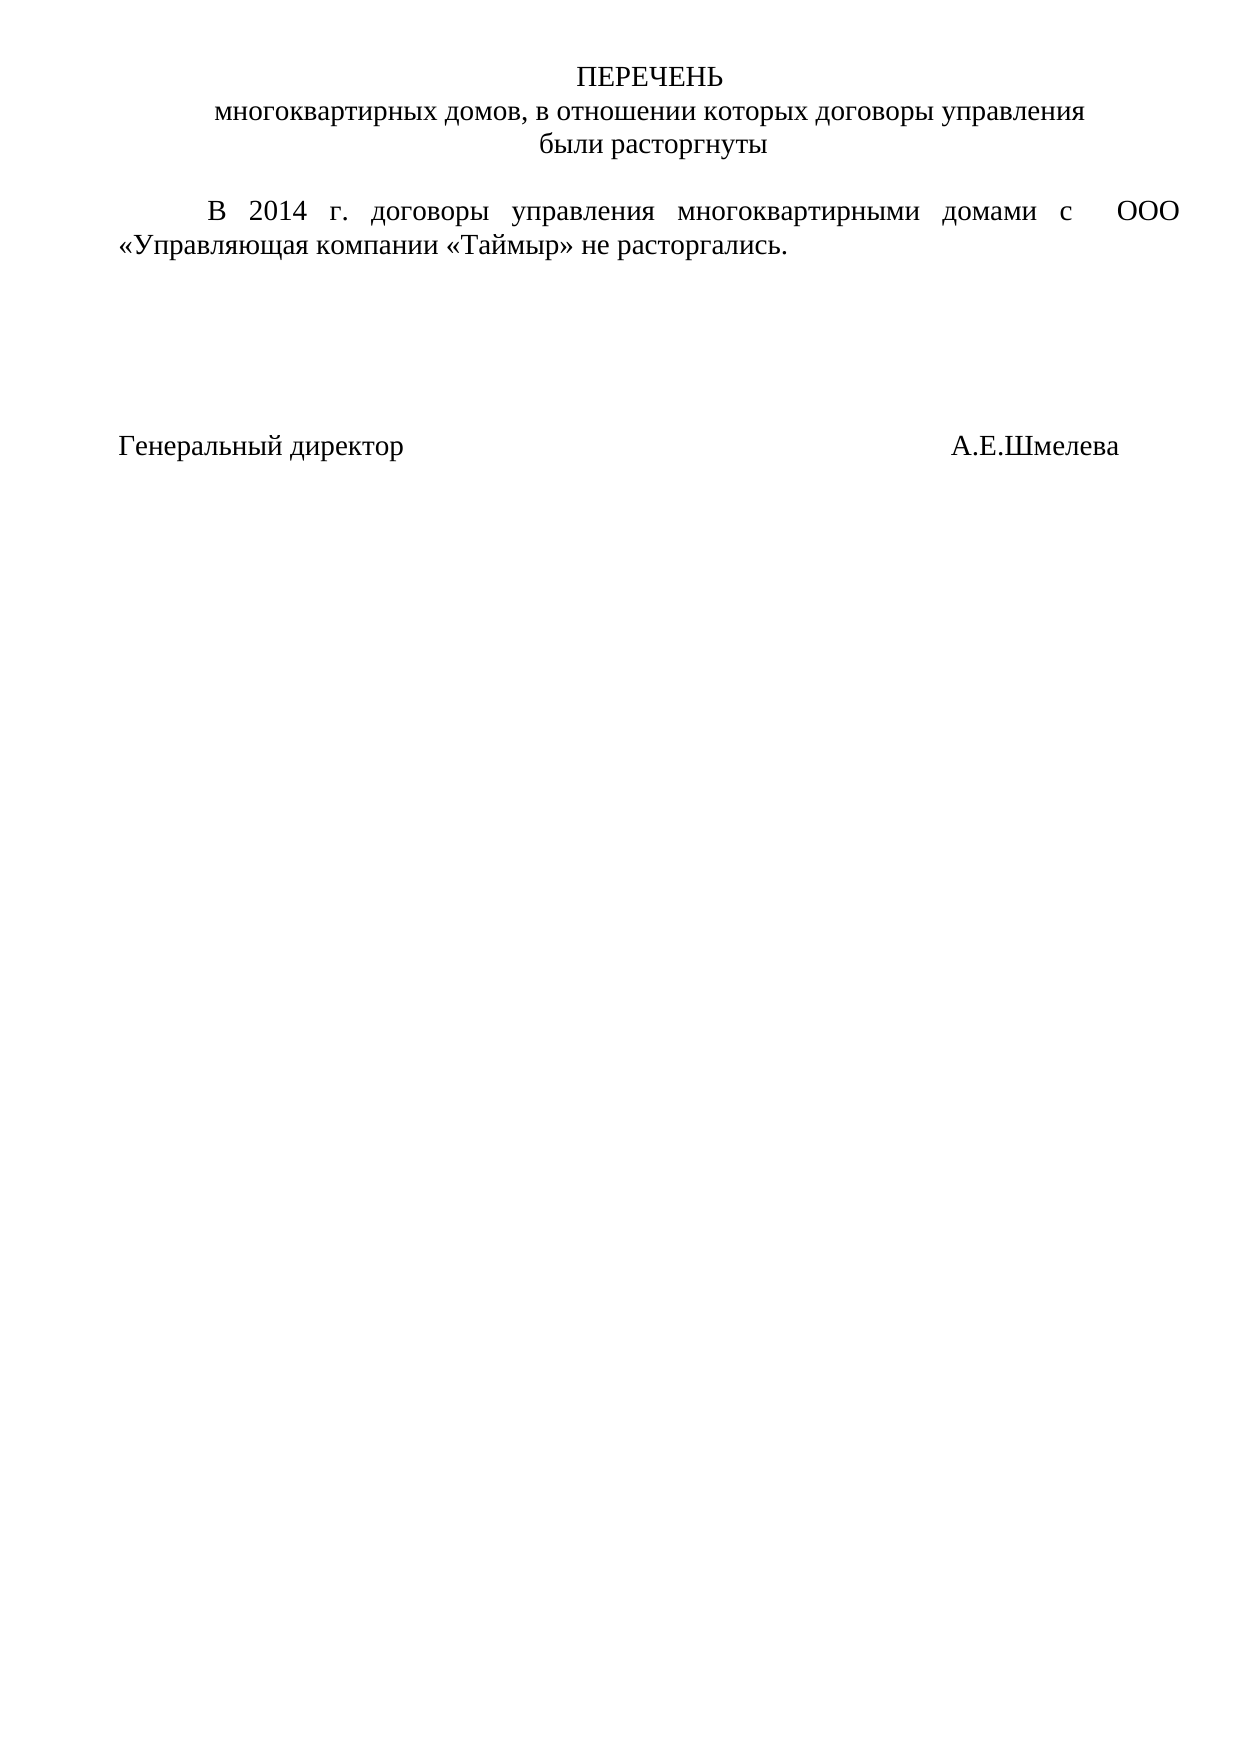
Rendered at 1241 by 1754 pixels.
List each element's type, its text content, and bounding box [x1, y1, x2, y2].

text ПЕРЕЧЕНЬ [118, 59, 1181, 93]
text были расторгнуты [118, 126, 1181, 160]
text многоквартирных домов, в отношении которых договоры управления [118, 93, 1181, 126]
text Генеральный директор А.Е.Шмелева [118, 428, 1181, 462]
text В 2014 г. договоры управления многоквартирными домами с ООО «Управляющая компании «Таймыр» не расторгались. [118, 193, 1181, 260]
